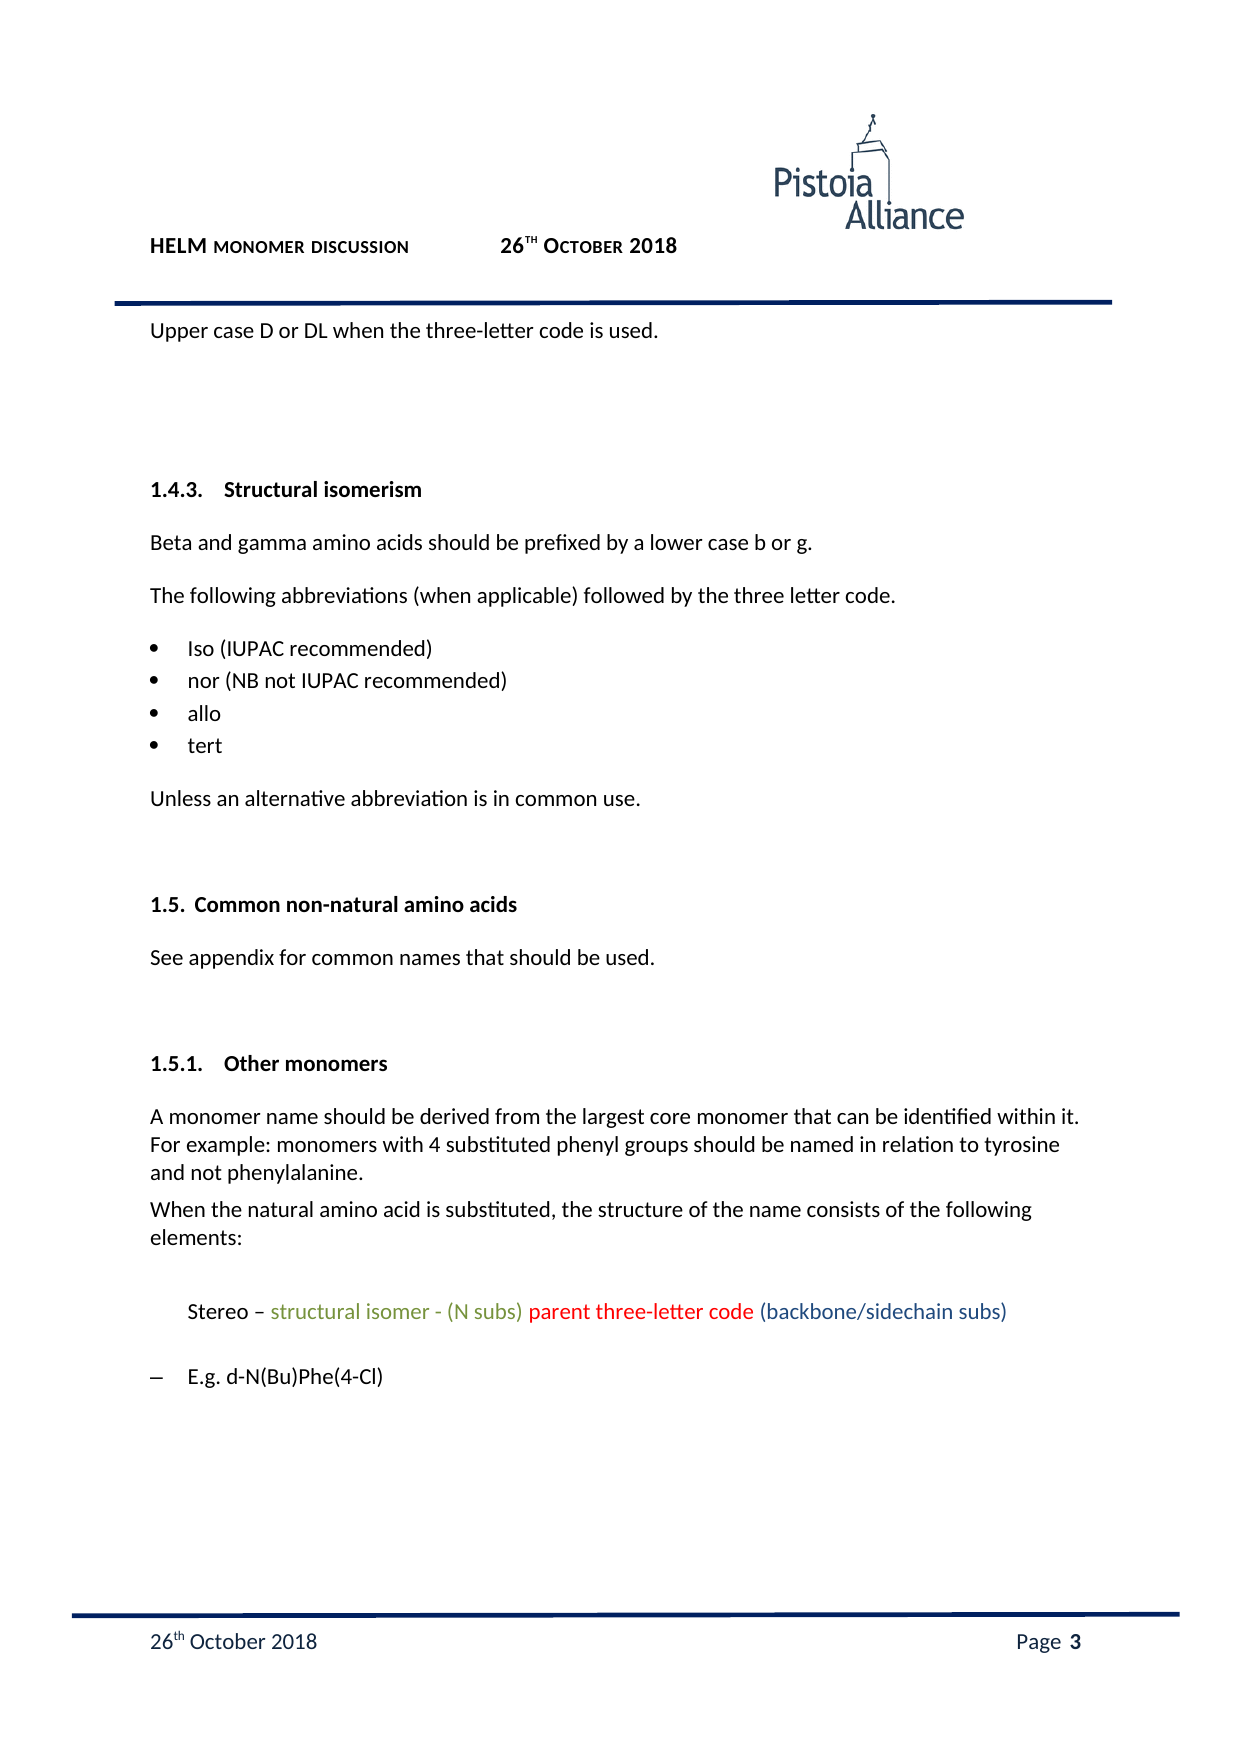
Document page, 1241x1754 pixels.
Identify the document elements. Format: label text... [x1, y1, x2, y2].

subtitle Structural isomerism [150, 475, 1090, 503]
text Upper case D or DL when the three-letter code is used. [150, 316, 1090, 344]
list E.g. d-N(Bu)Phe(4-Cl) [150, 1362, 1090, 1390]
text The following abbreviations (when applicable) followed by the three letter code. [150, 581, 1090, 609]
list nor (NB not IUPAC recommended) [150, 666, 1090, 694]
list tert [150, 731, 1090, 759]
text Unless an alternative abbreviation is in common use. [150, 784, 1090, 812]
list Iso (IUPAC recommended) [150, 634, 1090, 662]
text Beta and gamma amino acids should be prefixed by a lower case b or g. [150, 528, 1090, 556]
text See appendix for common names that should be used. [150, 943, 1090, 971]
list allo [150, 699, 1090, 727]
text A monomer name should be derived from the largest core monomer that can be identified within it. For example: monomers with 4 substituted phenyl groups should be named in relation to tyrosine and not phenylalanine. [150, 1102, 1090, 1186]
subtitle Common non-natural amino acids [150, 890, 1090, 918]
text Stereo – structural isomer - (N subs) parent three-letter code (backbone/sidechain subs) [187, 1297, 1090, 1325]
text When the natural amino acid is substituted, the structure of the name consists of the following elements: [150, 1195, 1090, 1251]
picture [750, 96, 988, 254]
subtitle Other monomers [150, 1049, 1090, 1077]
